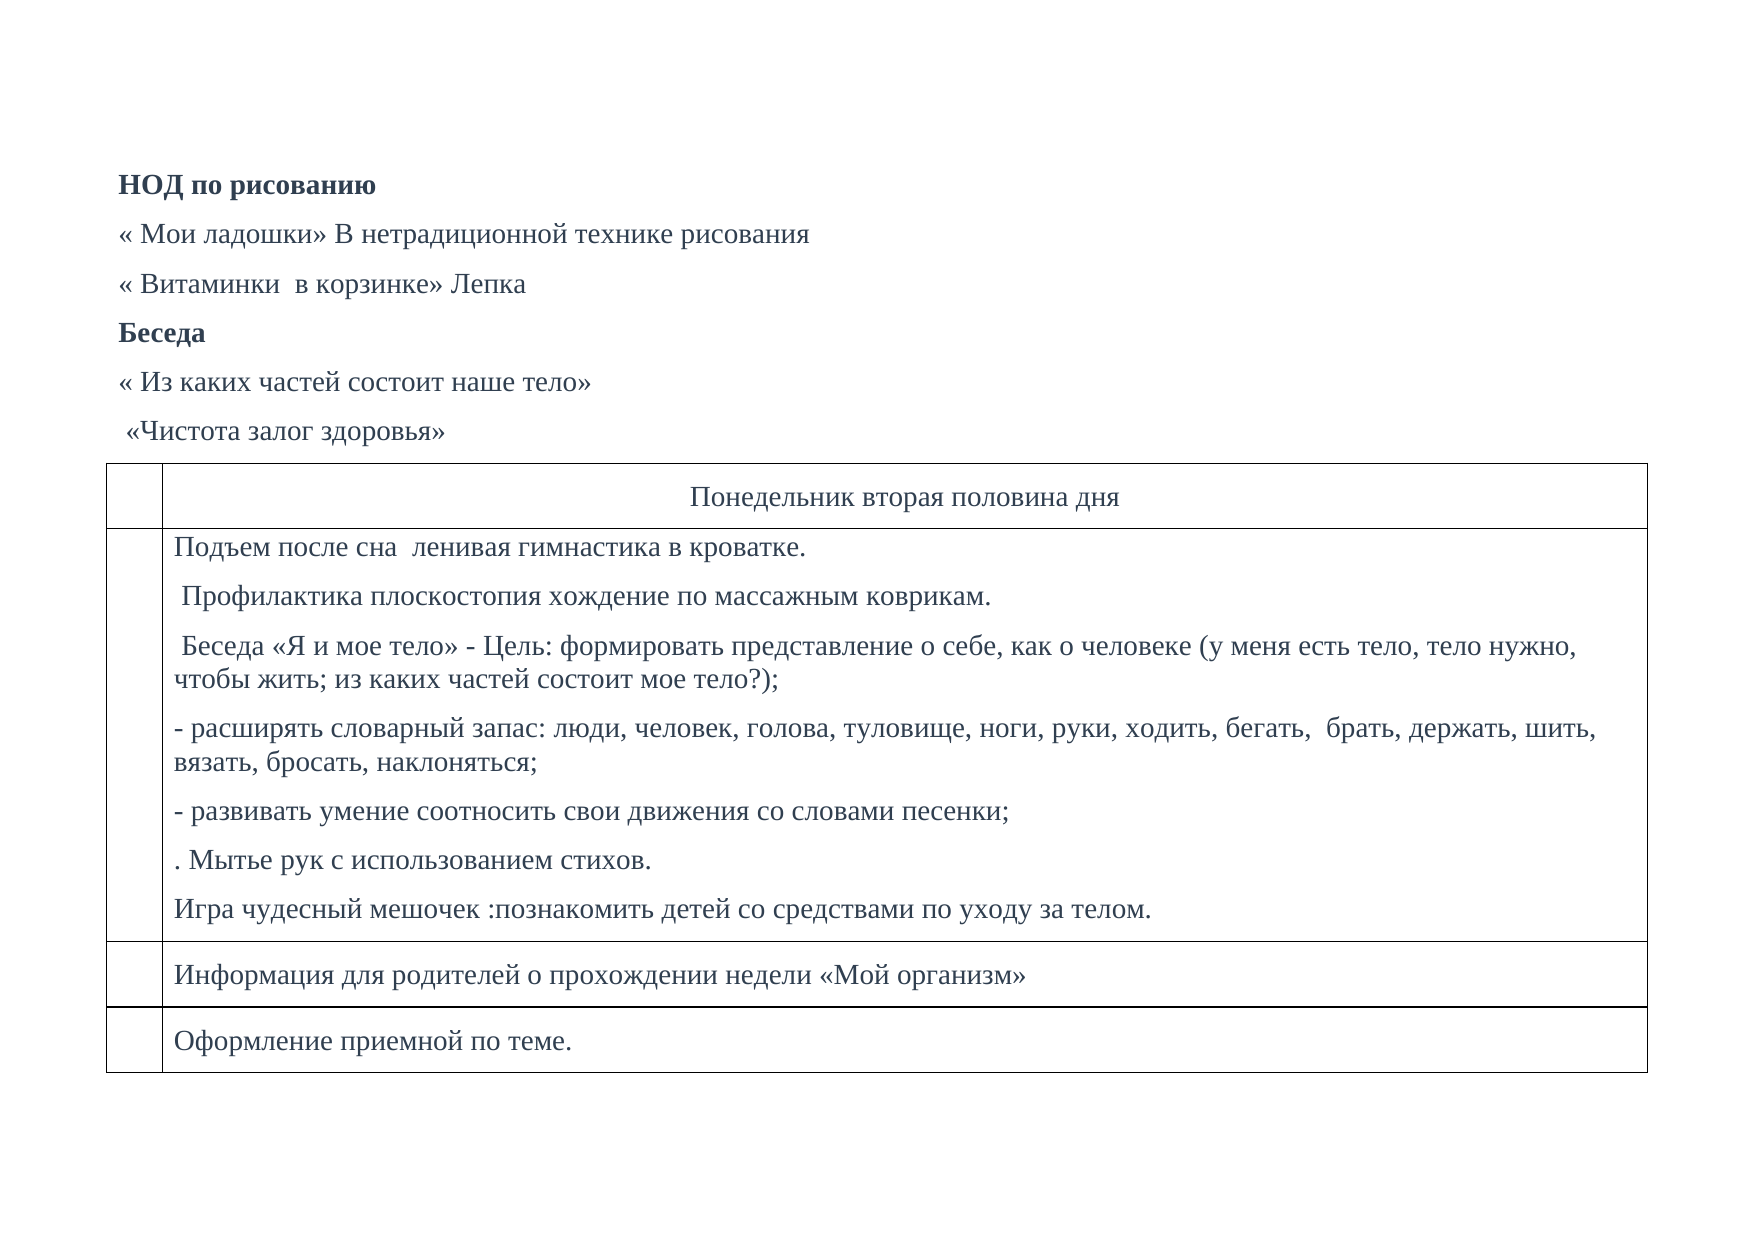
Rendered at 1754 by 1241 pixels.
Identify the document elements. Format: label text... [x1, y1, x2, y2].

table_header [107, 464, 162, 528]
table_cell Информация для родителей о прохождении недели «Мой организм» [163, 942, 1647, 1006]
text «Чистота залог здоровья» [118, 413, 1636, 447]
text « Мои ладошки» В нетрадиционной технике рисования [118, 217, 1636, 250]
text НОД по рисованию [118, 167, 1636, 201]
text Беседа [118, 315, 1636, 348]
table_cell [107, 529, 162, 941]
table_cell [107, 942, 162, 1006]
table_cell Оформление приемной по теме. [163, 1008, 1647, 1072]
text « Витаминки в корзинке» Лепка [118, 266, 1636, 299]
text « Из каких частей состоит наше тело» [118, 364, 1636, 398]
table_cell Подъем после сна ленивая гимнастика в кроватке. Профилактика плоскостопия хождение по массажным коврикам. Беседа «Я и мое тело» - Цель: формировать представление о себе, как о человеке (у меня есть тело, тело нужно, чтобы жить; из каких частей состоит мое тело?); - расширять словарный запас: люди, человек, голова, туловище, ноги, руки, ходить, бегать, брать, держать, шить, вязать, бросать, наклоняться; - развивать умение соотносить свои движения со словами песенки; . Мытье рук с использованием стихов. Игра чудесный мешочек :познакомить детей со средствами по уходу за телом. [163, 529, 1647, 941]
table_header Понедельник вторая половина дня [163, 464, 1647, 528]
table_cell [107, 1008, 162, 1072]
